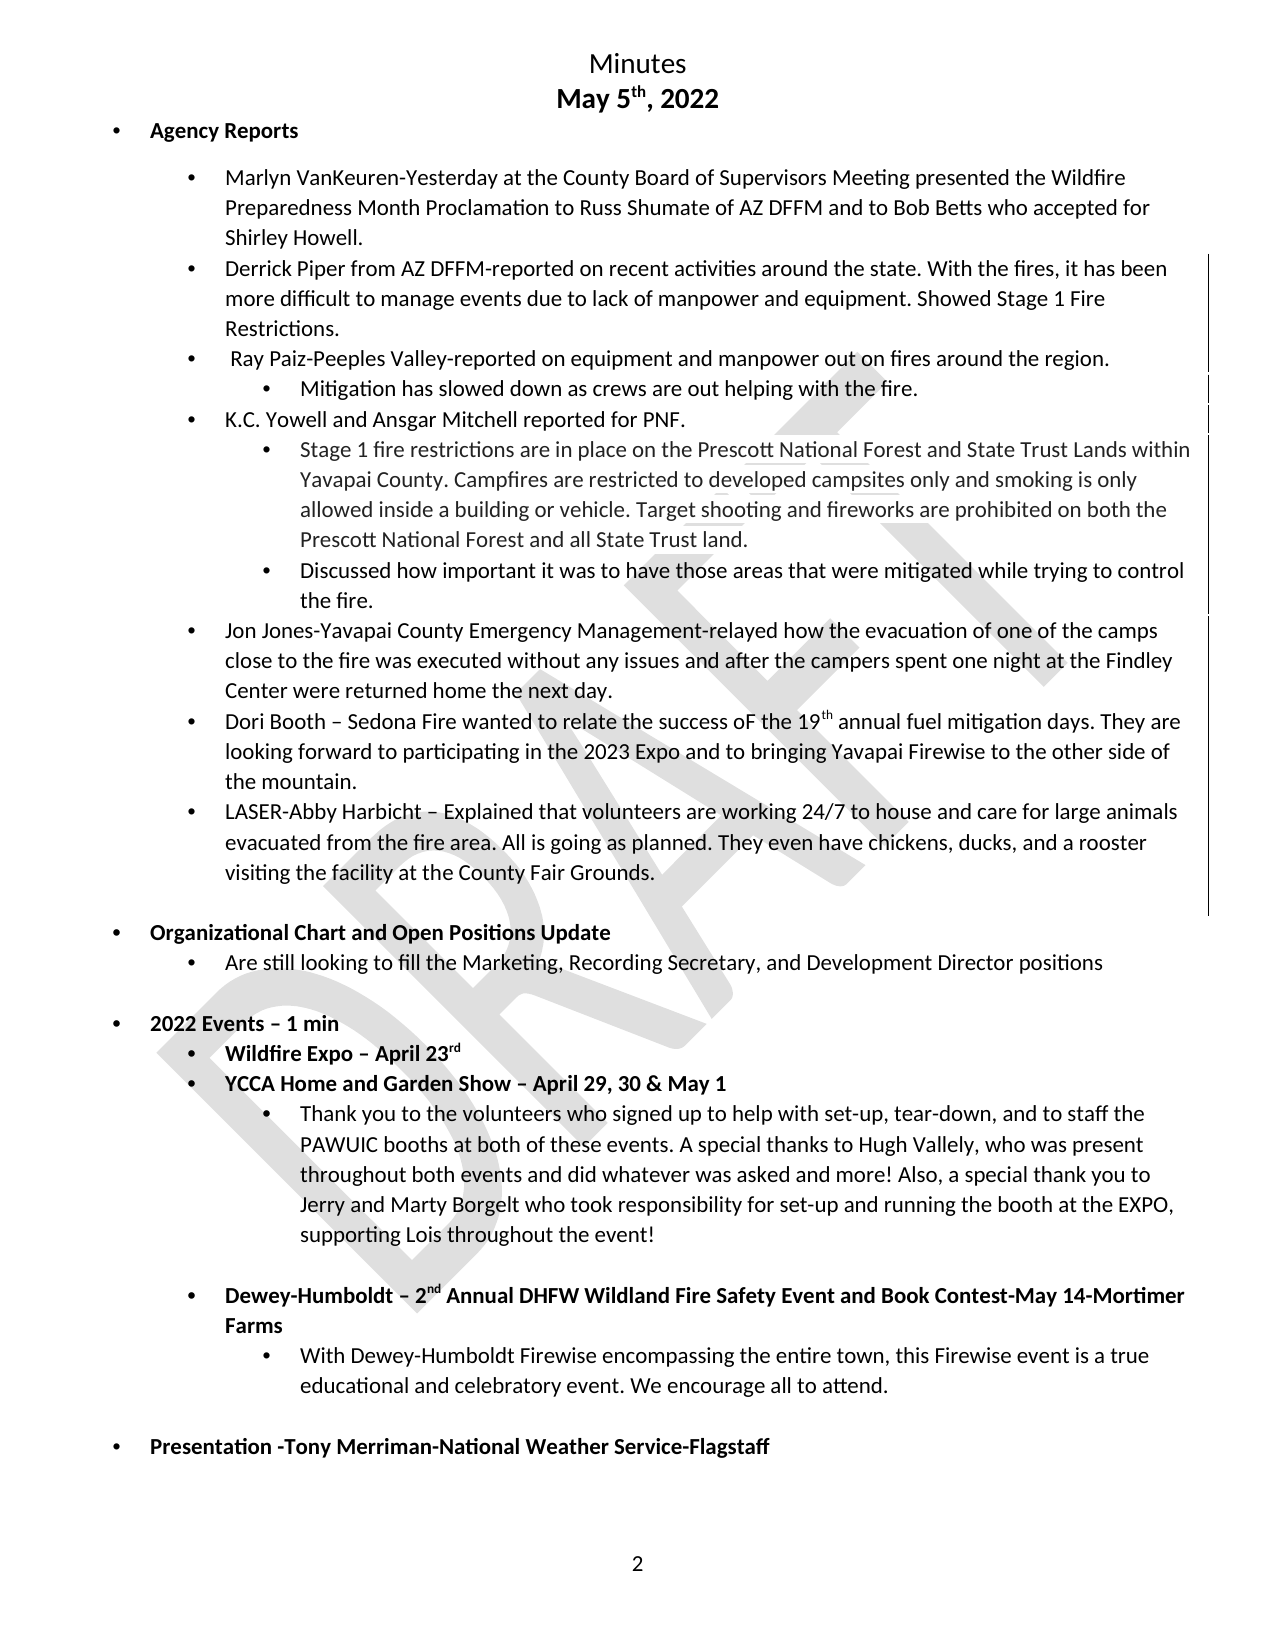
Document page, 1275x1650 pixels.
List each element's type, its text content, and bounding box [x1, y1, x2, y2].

list Stage 1 fire restrictions are in place on the Prescott National Forest and State Trust Lands within Yavapai County. Campfires are restricted to developed campsites only and smoking is only allowed inside a building or vehicle. Target shooting and fireworks are prohibited on both the Prescott National Forest and all State Trust land. [262, 435, 1208, 554]
list Presentation -Tony Merriman-National Weather Service-Flagstaff [112, 1432, 1200, 1460]
list Mitigation has slowed down as crews are out helping with the fire. [262, 374, 1208, 403]
list 2022 Events – 1 min [112, 1009, 1200, 1037]
list Ray Paiz-Peeples Valley-reported on equipment and manpower out on fires around the region. [187, 344, 1208, 372]
list Discussed how important it was to have those areas that were mitigated while trying to control the fire. [262, 556, 1208, 614]
list Organizational Chart and Open Positions Update [112, 918, 1200, 946]
list Dewey-Humboldt – 2nd Annual DHFW Wildland Fire Safety Event and Book Contest-May 14-Mortimer Farms [187, 1281, 1200, 1339]
list K.C. Yowell and Ansgar Mitchell reported for PNF. [187, 405, 1208, 433]
list Marlyn VanKeuren-Yesterday at the County Board of Supervisors Meeting presented the Wildfire Preparedness Month Proclamation to Russ Shumate of AZ DFFM and to Bob Betts who accepted for Shirley Howell. [187, 163, 1200, 252]
list Dori Booth – Sedona Fire wanted to relate the success oF the 19th annual fuel mitigation days. They are looking forward to participating in the 2023 Expo and to bringing Yavapai Firewise to the other side of the mountain. [187, 707, 1208, 795]
list Jon Jones-Yavapai County Emergency Management-relayed how the evacuation of one of the camps close to the fire was executed without any issues and after the campers spent one night at the Findley Center were returned home the next day. [187, 616, 1208, 705]
list LASER-Abby Harbicht – Explained that volunteers are working 24/7 to house and care for large animals evacuated from the fire area. All is going as planned. They even have chickens, ducks, and a rooster visiting the facility at the County Fair Grounds. [187, 797, 1208, 886]
list Wildfire Expo – April 23rd [187, 1039, 1200, 1067]
list YCCA Home and Garden Show – April 29, 30 & May 1 [187, 1069, 1200, 1097]
list Are still looking to fill the Marketing, Recording Secretary, and Development Director positions [187, 948, 1200, 977]
list Thank you to the volunteers who signed up to help with set-up, tear-down, and to staff the PAWUIC booths at both of these events. A special thanks to Hugh Vallely, who was present throughout both events and did whatever was asked and more! Also, a special thank you to Jerry and Marty Borgelt who took responsibility for set-up and running the booth at the EXPO, supporting Lois throughout the event! [262, 1099, 1200, 1248]
list Derrick Piper from AZ DFFM-reported on recent activities around the state. With the fires, it has been more difficult to manage events due to lack of manpower and equipment. Showed Stage 1 Fire Restrictions. [187, 254, 1208, 342]
list Agency Reports [112, 116, 1200, 144]
list With Dewey-Humboldt Firewise encompassing the entire town, this Firewise event is a true educational and celebratory event. We encourage all to attend. [262, 1341, 1200, 1399]
